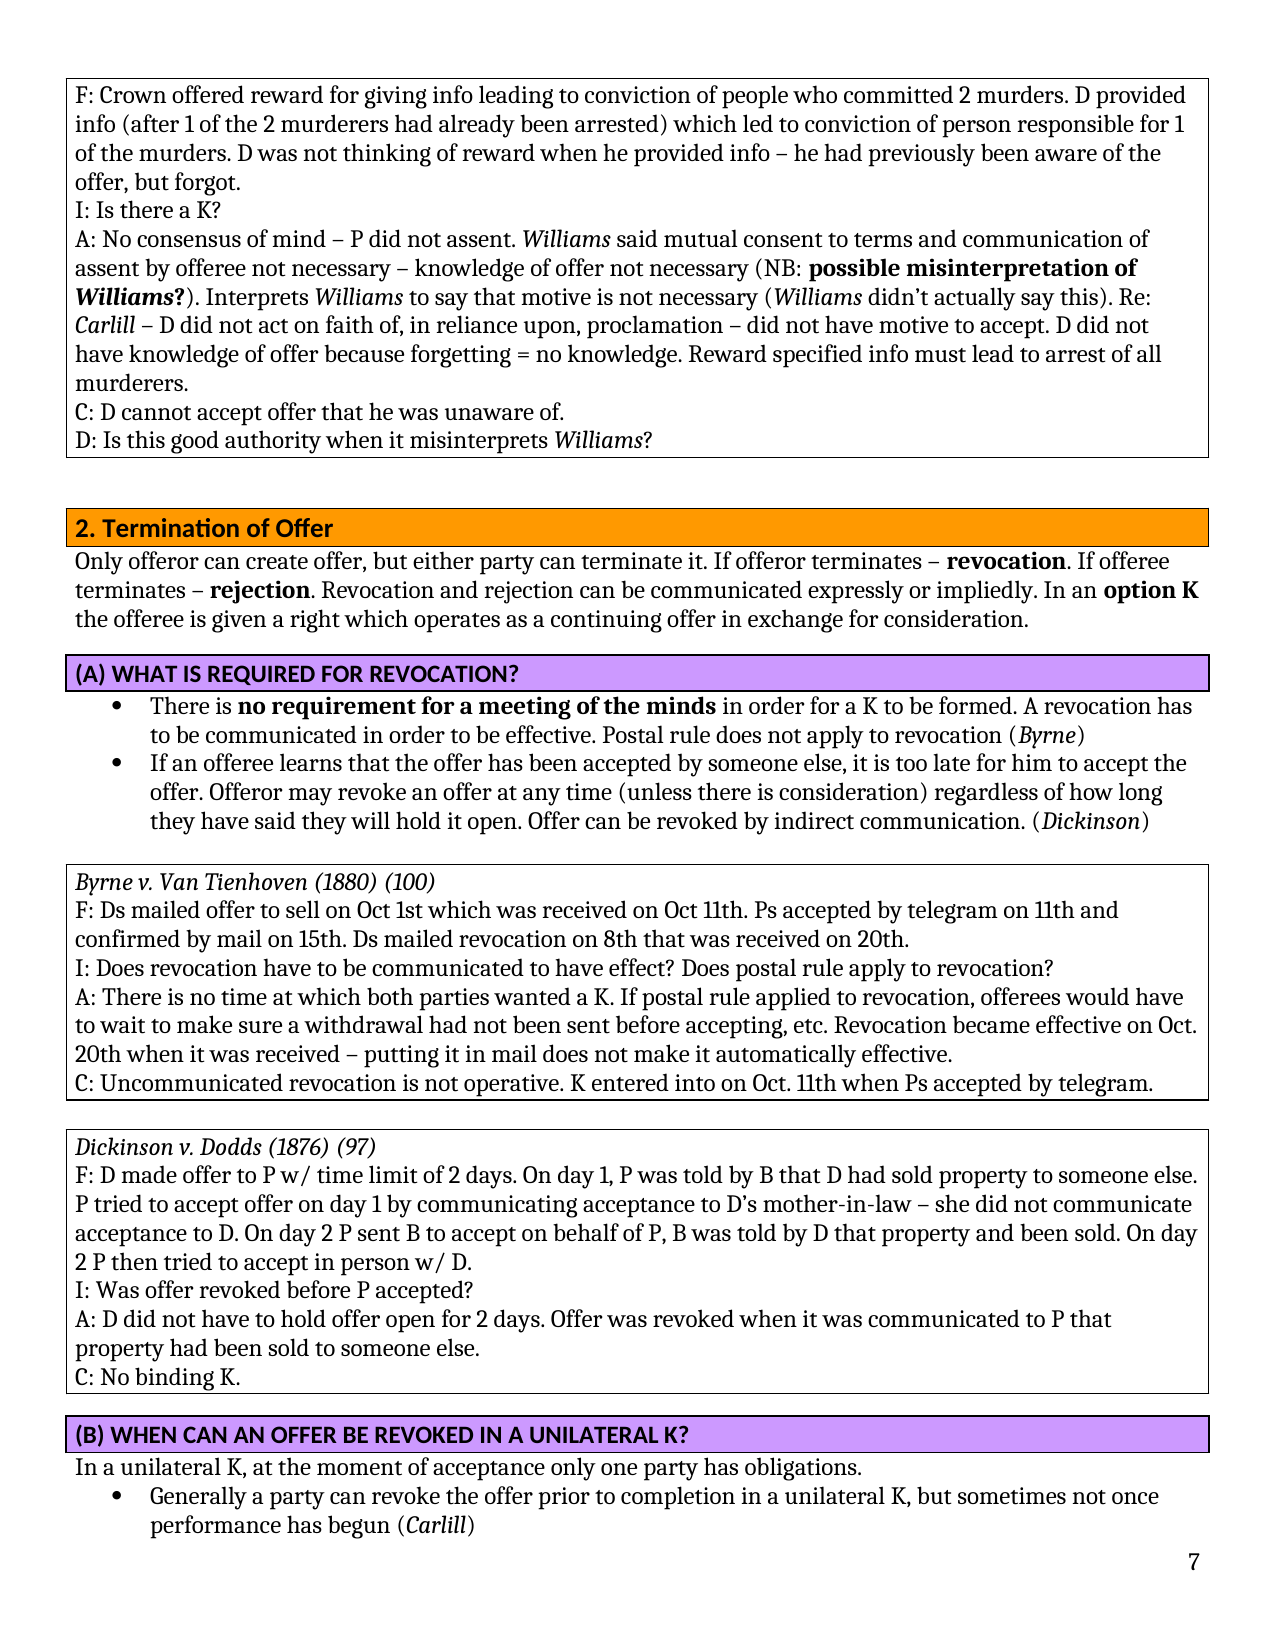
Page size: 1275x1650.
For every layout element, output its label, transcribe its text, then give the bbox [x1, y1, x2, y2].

text Only offeror can create offer, but either party can terminate it. If offeror terminates – revocation. If offeree terminates – rejection. Revocation and rejection can be communicated expressly or impliedly. In an option K the offeree is given a right which operates as a continuing offer in exchange for consideration. [75, 547, 1200, 633]
text I: Does revocation have to be communicated to have effect? Does postal rule apply to revocation? [75, 954, 1200, 982]
text C: Uncommunicated revocation is not operative. K entered into on Oct. 11th when Ps accepted by telegram. [67, 1066, 1208, 1099]
subtitle Dickinson v. Dodds (1876) (97) [67, 1130, 1208, 1161]
text F: Ds mailed offer to sell on Oct 1st which was received on Oct 11th. Ps accepted by telegram on 11th and confirmed by mail on 15th. Ds mailed revocation on 8th that was received on 20th. [75, 896, 1200, 954]
subtitle 2. Termination of Offer [67, 509, 1208, 546]
subtitle (b) When can an offer be revoked in a unilateral K? [67, 1417, 1208, 1452]
text D: Is this good authority when it misinterprets Williams? [67, 423, 1208, 457]
list There is no requirement for a meeting of the minds in order for a K to be formed. A revocation has to be communicated in order to be effective. Postal rule does not apply to revocation (Byrne) [112, 692, 1200, 749]
text I: Is there a K? [75, 196, 1200, 225]
subtitle (a) What is required for revocation? [67, 656, 1208, 690]
text F: D made offer to P w/ time limit of 2 days. On day 1, P was told by B that D had sold property to someone else. P tried to accept offer on day 1 by communicating acceptance to D’s mother-in-law – she did not communicate acceptance to D. On day 2 P sent B to accept on behalf of P, B was told by D that property and been sold. On day 2 P then tried to accept in person w/ D. [75, 1161, 1200, 1276]
text In a unilateral K, at the moment of acceptance only one party has obligations. [75, 1453, 1200, 1482]
list Generally a party can revoke the offer prior to completion in a unilateral K, but sometimes not once performance has begun (Carlill) [112, 1482, 1200, 1539]
list If an offeree learns that the offer has been accepted by someone else, it is too late for him to accept the offer. Offeror may revoke an offer at any time (unless there is consideration) regardless of how long they have said they will hold it open. Offer can be revoked by indirect communication. (Dickinson) [112, 749, 1200, 836]
text A: There is no time at which both parties wanted a K. If postal rule applied to revocation, offerees would have to wait to make sure a withdrawal had not been sent before accepting, etc. Revocation became effective on Oct. 20th when it was received – putting it in mail does not make it automatically effective. [75, 982, 1200, 1066]
text I: Was offer revoked before P accepted? [75, 1276, 1200, 1305]
text A: No consensus of mind – P did not assent. Williams said mutual consent to terms and communication of assent by offeree not necessary – knowledge of offer not necessary (NB: possible misinterpretation of Williams?). Interprets Williams to say that motive is not necessary (Williams didn’t actually say this). Re: Carlill – D did not act on faith of, in reliance upon, proclamation – did not have motive to accept. D did not have knowledge of offer because forgetting = no knowledge. Reward specified info must lead to arrest of all murderers. [75, 225, 1200, 397]
text C: No binding K. [67, 1359, 1208, 1393]
text F: Crown offered reward for giving info leading to conviction of people who committed 2 murders. D provided info (after 1 of the 2 murderers had already been arrested) which led to conviction of person responsible for 1 of the murders. D was not thinking of reward when he provided info – he had previously been aware of the offer, but forgot. [67, 79, 1208, 196]
subtitle Byrne v. Van Tienhoven (1880) (100) [67, 865, 1208, 896]
text C: D cannot accept offer that he was unaware of. [75, 397, 1200, 423]
text A: D did not have to hold offer open for 2 days. Offer was revoked when it was communicated to P that property had been sold to someone else. [75, 1305, 1200, 1359]
